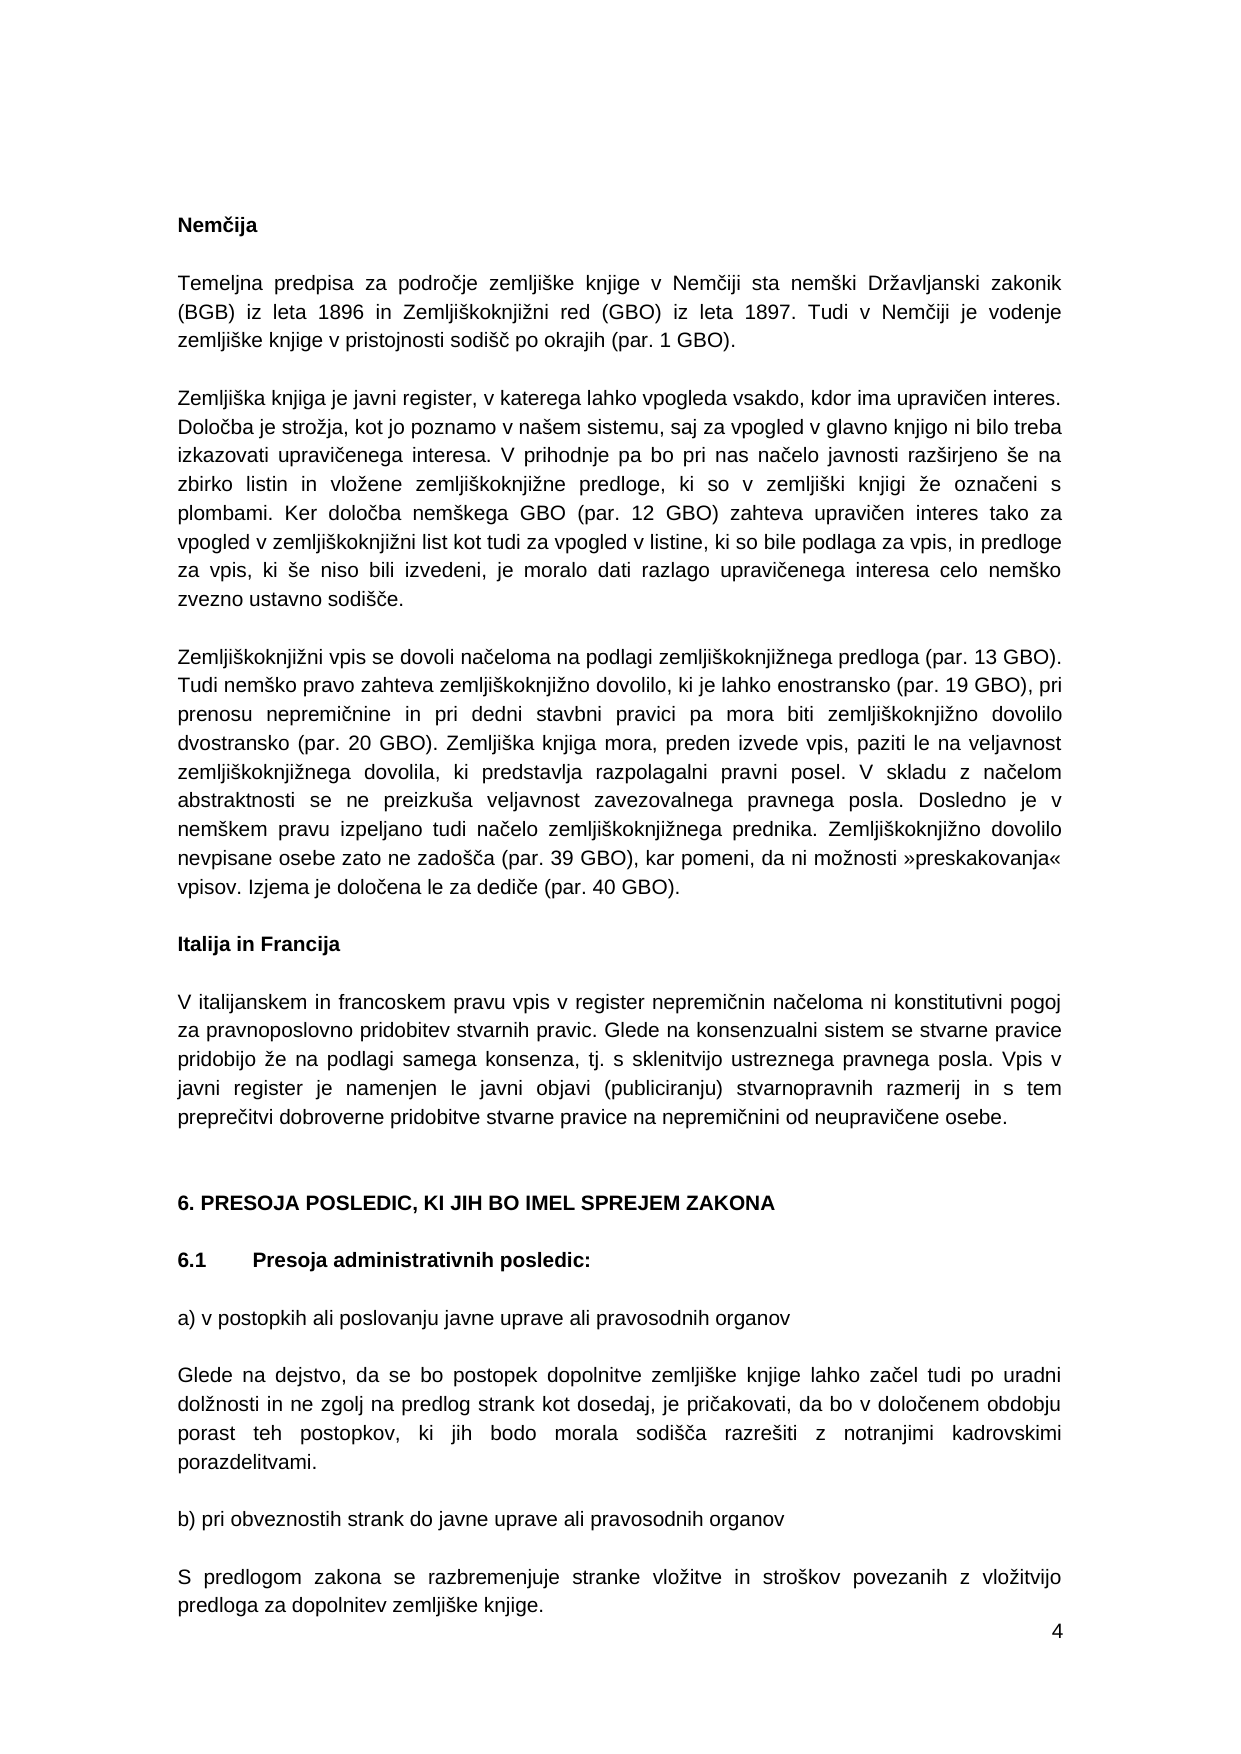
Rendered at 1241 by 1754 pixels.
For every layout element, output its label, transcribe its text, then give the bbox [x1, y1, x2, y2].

text 6.1 Presoja administrativnih posledic: [177, 1248, 1063, 1272]
text V italijanskem in francoskem pravu vpis v register nepremičnin načeloma ni konstitutivni pogoj za pravnoposlovno pridobitev stvarnih pravic. Glede na konsenzualni sistem se stvarne pravice pridobijo že na podlagi samega konsenza, tj. s sklenitvijo ustreznega pravnega posla. Vpis v javni register je namenjen le javni objavi (publiciranju) stvarnopravnih razmerij in s tem preprečitvi dobroverne pridobitve stvarne pravice na nepremičnini od neupravičene osebe. [177, 989, 1063, 1128]
text 6. PRESOJA POSLEDIC, KI JIH BO IMEL SPREJEM ZAKONA [177, 1191, 1063, 1215]
text Temeljna predpisa za področje zemljiške knjige v Nemčiji sta nemški Državljanski zakonik (BGB) iz leta 1896 in Zemljiškoknjižni red (GBO) iz leta 1897. Tudi v Nemčiji je vodenje zemljiške knjige v pristojnosti sodišč po okrajih (par. 1 GBO). [177, 271, 1063, 352]
text Glede na dejstvo, da se bo postopek dopolnitve zemljiške knjige lahko začel tudi po uradni dolžnosti in ne zgolj na predlog strank kot dosedaj, je pričakovati, da bo v določenem obdobju porast teh postopkov, ki jih bodo morala sodišča razrešiti z notranjimi kadrovskimi porazdelitvami. [177, 1363, 1063, 1473]
text Zemljiškoknjižni vpis se dovoli načeloma na podlagi zemljiškoknjižnega predloga (par. 13 GBO). Tudi nemško pravo zahteva zemljiškoknjižno dovolilo, ki je lahko enostransko (par. 19 GBO), pri prenosu nepremičnine in pri dedni stavbni pravici pa mora biti zemljiškoknjižno dovolilo dvostransko (par. 20 GBO). Zemljiška knjiga mora, preden izvede vpis, paziti le na veljavnost zemljiškoknjižnega dovolila, ki predstavlja razpolagalni pravni posel. V skladu z načelom abstraktnosti se ne preizkuša veljavnost zavezovalnega pravnega posla. Dosledno je v nemškem pravu izpeljano tudi načelo zemljiškoknjižnega prednika. Zemljiškoknjižno dovolilo nevpisane osebe zato ne zadošča (par. 39 GBO), kar pomeni, da ni možnosti »preskakovanja« vpisov. Izjema je določena le za dediče (par. 40 GBO). [177, 644, 1063, 898]
text S predlogom zakona se razbremenjuje stranke vložitve in stroškov povezanih z vložitvijo predloga za dopolnitev zemljiške knjige. [177, 1564, 1063, 1617]
text Zemljiška knjiga je javni register, v katerega lahko vpogleda vsakdo, kdor ima upravičen interes. Določba je strožja, kot jo poznamo v našem sistemu, saj za vpogled v glavno knjigo ni bilo treba izkazovati upravičenega interesa. V prihodnje pa bo pri nas načelo javnosti razširjeno še na zbirko listin in vložene zemljiškoknjižne predloge, ki so v zemljiški knjigi že označeni s plombami. Ker določba nemškega GBO (par. 12 GBO) zahteva upravičen interes tako za vpogled v zemljiškoknjižni list kot tudi za vpogled v listine, ki so bile podlaga za vpis, in predloge za vpis, ki še niso bili izvedeni, je moralo dati razlago upravičenega interesa celo nemško zvezno ustavno sodišče. [177, 386, 1063, 611]
text a) v postopkih ali poslovanju javne uprave ali pravosodnih organov [177, 1306, 1063, 1330]
text b) pri obveznostih strank do javne uprave ali pravosodnih organov [177, 1507, 1063, 1531]
text Italija in Francija [177, 932, 1063, 956]
text Nemčija [177, 213, 1063, 237]
